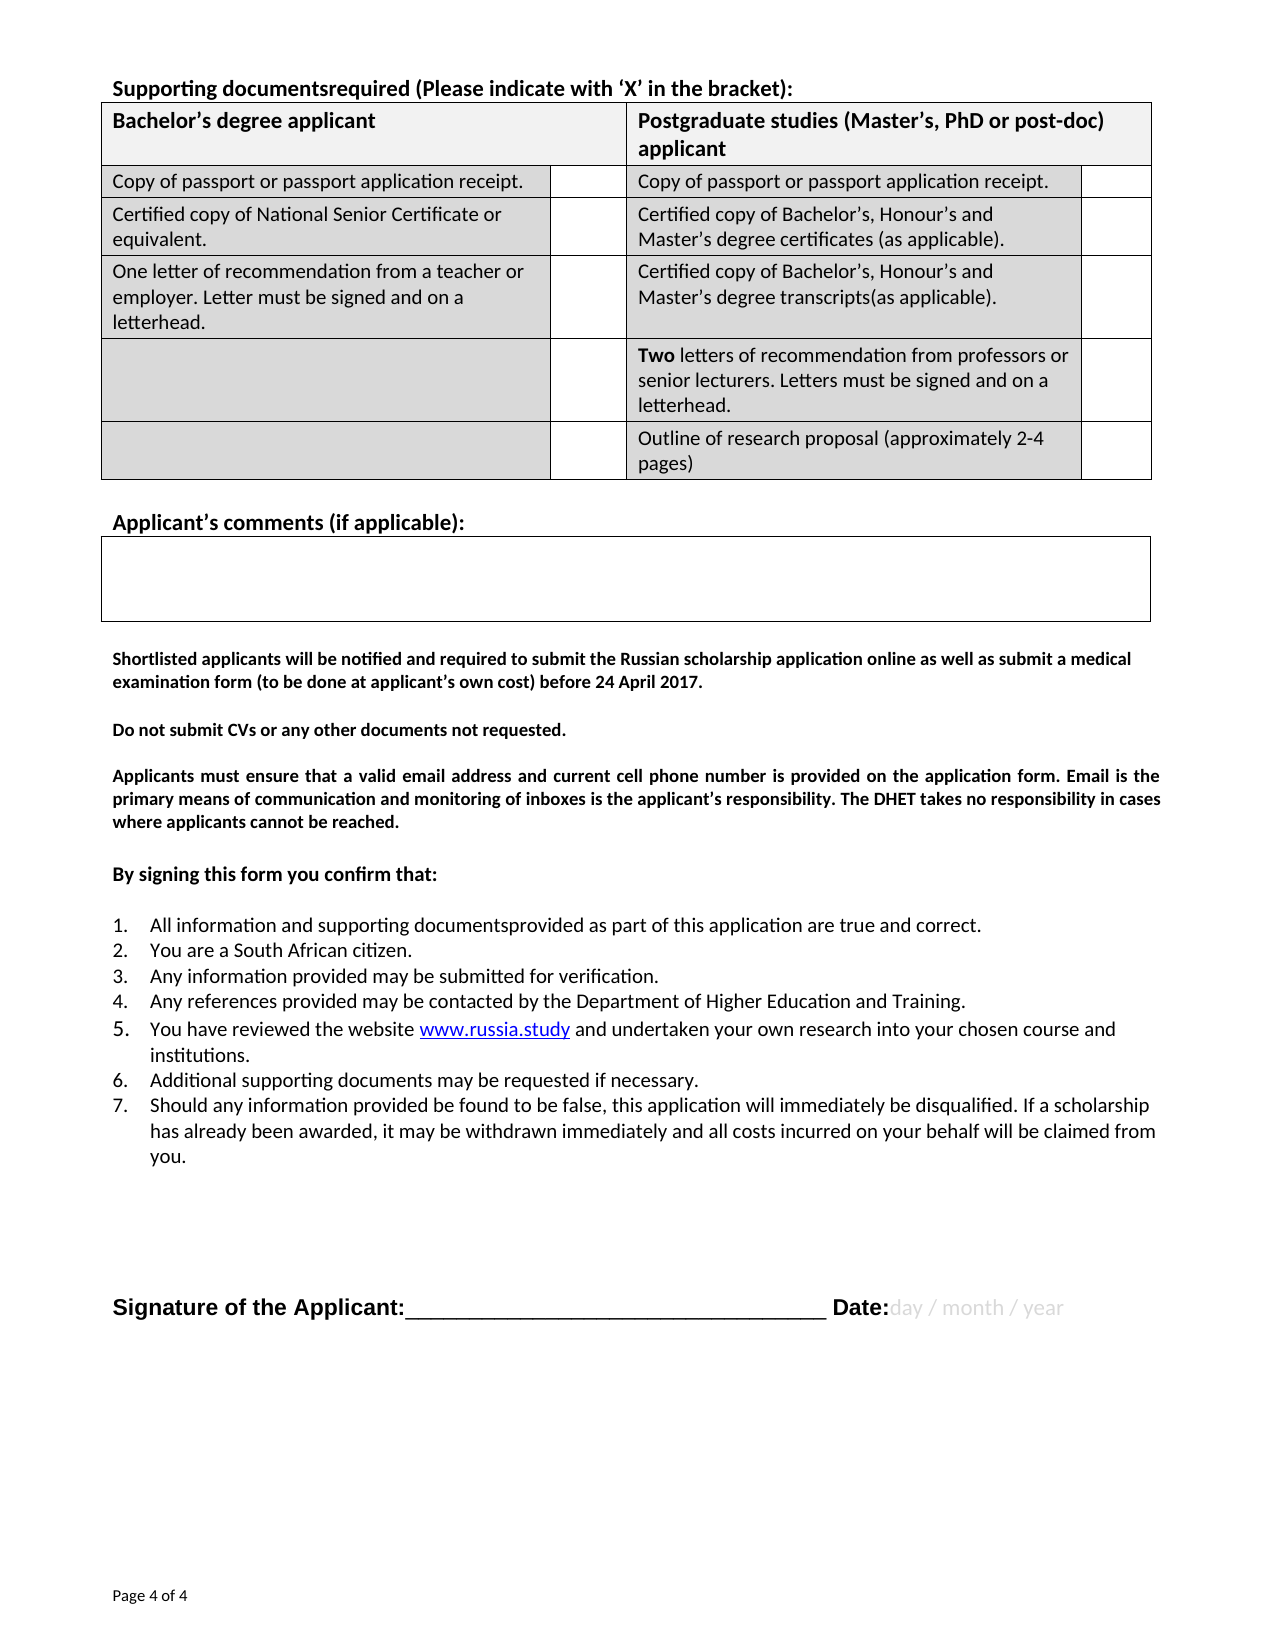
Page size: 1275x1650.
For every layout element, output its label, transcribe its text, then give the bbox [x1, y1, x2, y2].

table_cell [1082, 166, 1151, 197]
table_header Bachelor’s degree applicant [102, 103, 626, 165]
table_cell [102, 339, 550, 421]
table_header Postgraduate studies (Master’s, PhD or post-doc) applicant [627, 103, 1151, 165]
table_header [102, 537, 1150, 621]
table_cell [551, 256, 626, 338]
table_cell One letter of recommendation from a teacher or employer. Letter must be signed and on a letterhead. [102, 256, 550, 338]
table_cell Copy of passport or passport application receipt. [102, 166, 550, 197]
text Shortlisted applicants will be notified and required to submit the Russian scholarship application online as well as submit a medical examination form (to be done at applicant’s own cost) before 24 April 2017. [112, 647, 1162, 693]
list You have reviewed the website www.russia.study and undertaken your own research into your chosen course and institutions. [112, 1014, 1162, 1067]
text Supporting documentsrequired (Please indicate with ‘X’ in the bracket): [112, 74, 1162, 102]
list Any references provided may be contacted by the Department of Higher Education and Training. [112, 988, 1162, 1014]
text Do not submit CVs or any other documents not requested. [112, 719, 1162, 742]
table_cell [551, 339, 626, 421]
table_cell [1082, 422, 1151, 479]
list Any information provided may be submitted for verification. [112, 963, 1162, 988]
list You are a South African citizen. [112, 937, 1162, 963]
table_cell Certified copy of Bachelor’s, Honour’s and Master’s degree certificates (as applicable). [627, 198, 1081, 255]
list All information and supporting documentsprovided as part of this application are true and correct. [112, 912, 1162, 937]
table_cell Certified copy of National Senior Certificate or equivalent. [102, 198, 550, 255]
list Additional supporting documents may be requested if necessary. [112, 1067, 1162, 1093]
table_cell Two letters of recommendation from professors or senior lecturers. Letters must be signed and on a letterhead. [627, 339, 1081, 421]
table_cell Outline of research proposal (approximately 2-4 pages) [627, 422, 1081, 479]
table_cell [1082, 256, 1151, 338]
text By signing this form you confirm that: [112, 861, 1162, 887]
text Applicant’s comments (if applicable): [112, 508, 1162, 536]
list Should any information provided be found to be false, this application will immediately be disqualified. If a scholarship has already been awarded, it may be withdrawn immediately and all costs incurred on your behalf will be claimed from you. [112, 1093, 1162, 1169]
table_cell [551, 422, 626, 479]
table_cell [1082, 198, 1151, 255]
text Applicants must ensure that a valid email address and current cell phone number is provided on the application form. Email is the primary means of communication and monitoring of inboxes is the applicant’s responsibility. The DHET takes no responsibility in cases where applicants cannot be reached. [112, 764, 1162, 833]
table_cell Copy of passport or passport application receipt. [627, 166, 1081, 197]
table_cell [1082, 339, 1151, 421]
text Signature of the Applicant:_________________________________ Date:day / month / year [112, 1293, 1162, 1321]
table_cell [551, 166, 626, 197]
table_cell [102, 422, 550, 479]
table_cell [551, 198, 626, 255]
table_cell Certified copy of Bachelor’s, Honour’s and Master’s degree transcripts(as applicable). [627, 256, 1081, 338]
